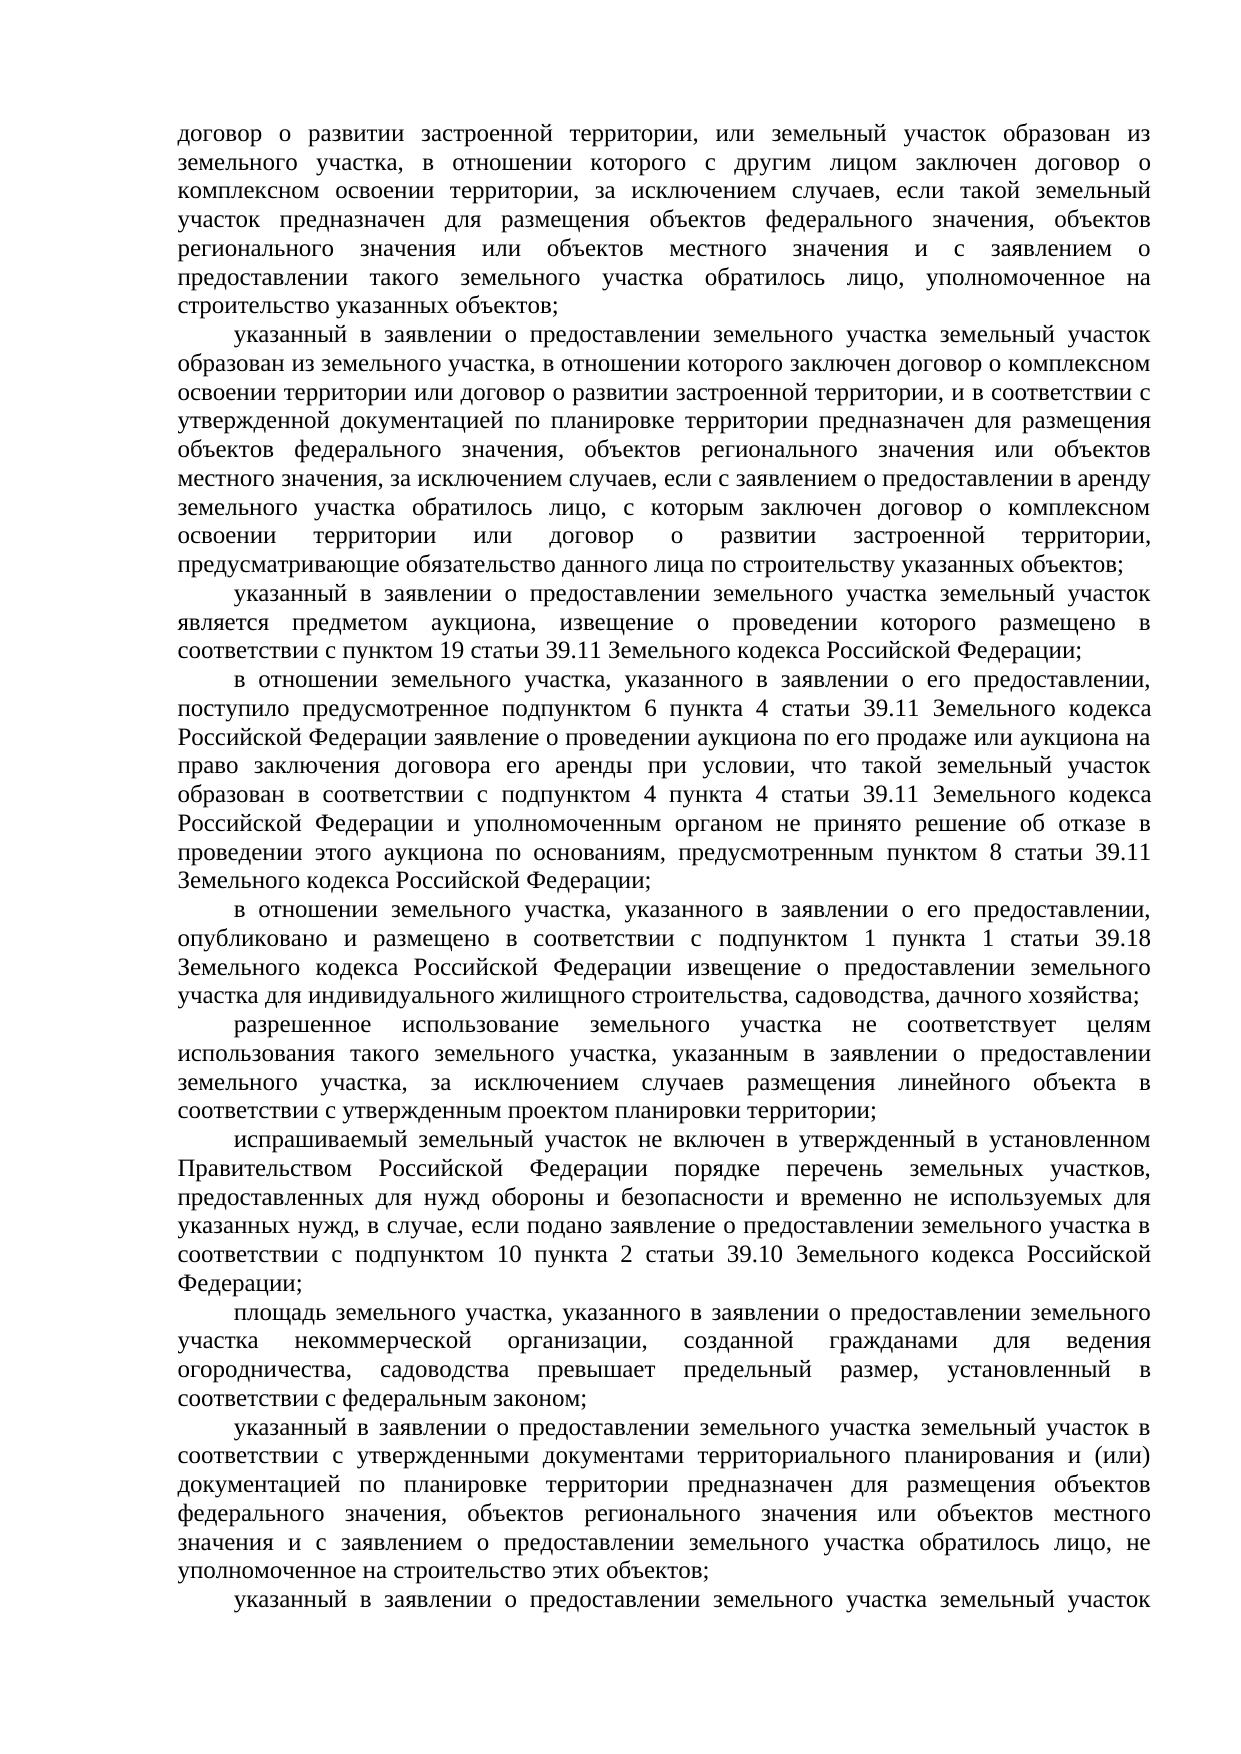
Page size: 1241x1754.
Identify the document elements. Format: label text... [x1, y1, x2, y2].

text указанный в заявлении о предоставлении земельного участка земельный участок является предметом аукциона, извещение о проведении которого размещено в соответствии с пунктом 19 статьи 39.11 Земельного кодекса Российской Федерации; [177, 578, 1152, 664]
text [177, 1584, 1152, 1613]
text в отношении земельного участка, указанного в заявлении о его предоставлении, опубликовано и размещено в соответствии с подпунктом 1 пункта 1 статьи 39.18 Земельного кодекса Российской Федерации извещение о предоставлении земельного участка для индивидуального жилищного строительства, садоводства, дачного хозяйства; [177, 894, 1152, 1009]
text в отношении земельного участка, указанного в заявлении о его предоставлении, поступило предусмотренное подпунктом 6 пункта 4 статьи 39.11 Земельного кодекса Российской Федерации заявление о проведении аукциона по его продаже или аукциона на право заключения договора его аренды при условии, что такой земельный участок образован в соответствии с подпунктом 4 пункта 4 статьи 39.11 Земельного кодекса Российской Федерации и уполномоченным органом не принято решение об отказе в проведении этого аукциона по основаниям, предусмотренным пунктом 8 статьи 39.11 Земельного кодекса Российской Федерации; [177, 664, 1152, 894]
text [177, 118, 1152, 319]
text разрешенное использование земельного участка не соответствует целям использования такого земельного участка, указанным в заявлении о предоставлении земельного участка, за исключением случаев размещения линейного объекта в соответствии с утвержденным проектом планировки территории; [177, 1009, 1152, 1124]
text испрашиваемый земельный участок не включен в утвержденный в установленном Правительством Российской Федерации порядке перечень земельных участков, предоставленных для нужд обороны и безопасности и временно не используемых для указанных нужд, в случае, если подано заявление о предоставлении земельного участка в соответствии с подпунктом 10 пункта 2 статьи 39.10 Земельного кодекса Российской Федерации; [177, 1124, 1152, 1297]
text площадь земельного участка, указанного в заявлении о предоставлении земельного участка некоммерческой организации, созданной гражданами для ведения огородничества, садоводства превышает предельный размер, установленный в соответствии с федеральным законом; [177, 1297, 1152, 1412]
text указанный в заявлении о предоставлении земельного участка земельный участок образован из земельного участка, в отношении которого заключен договор о комплексном освоении территории или договор о развитии застроенной территории, и в соответствии с утвержденной документацией по планировке территории предназначен для размещения объектов федерального значения, объектов регионального значения или объектов местного значения, за исключением случаев, если с заявлением о предоставлении в аренду земельного участка обратилось лицо, с которым заключен договор о комплексном освоении территории или договор о развитии застроенной территории, предусматривающие обязательство данного лица по строительству указанных объектов; [177, 319, 1152, 578]
text указанный в заявлении о предоставлении земельного участка земельный участок в соответствии с утвержденными документами территориального планирования и (или) документацией по планировке территории предназначен для размещения объектов федерального значения, объектов регионального значения или объектов местного значения и с заявлением о предоставлении земельного участка обратилось лицо, не уполномоченное на строительство этих объектов; [177, 1412, 1152, 1584]
